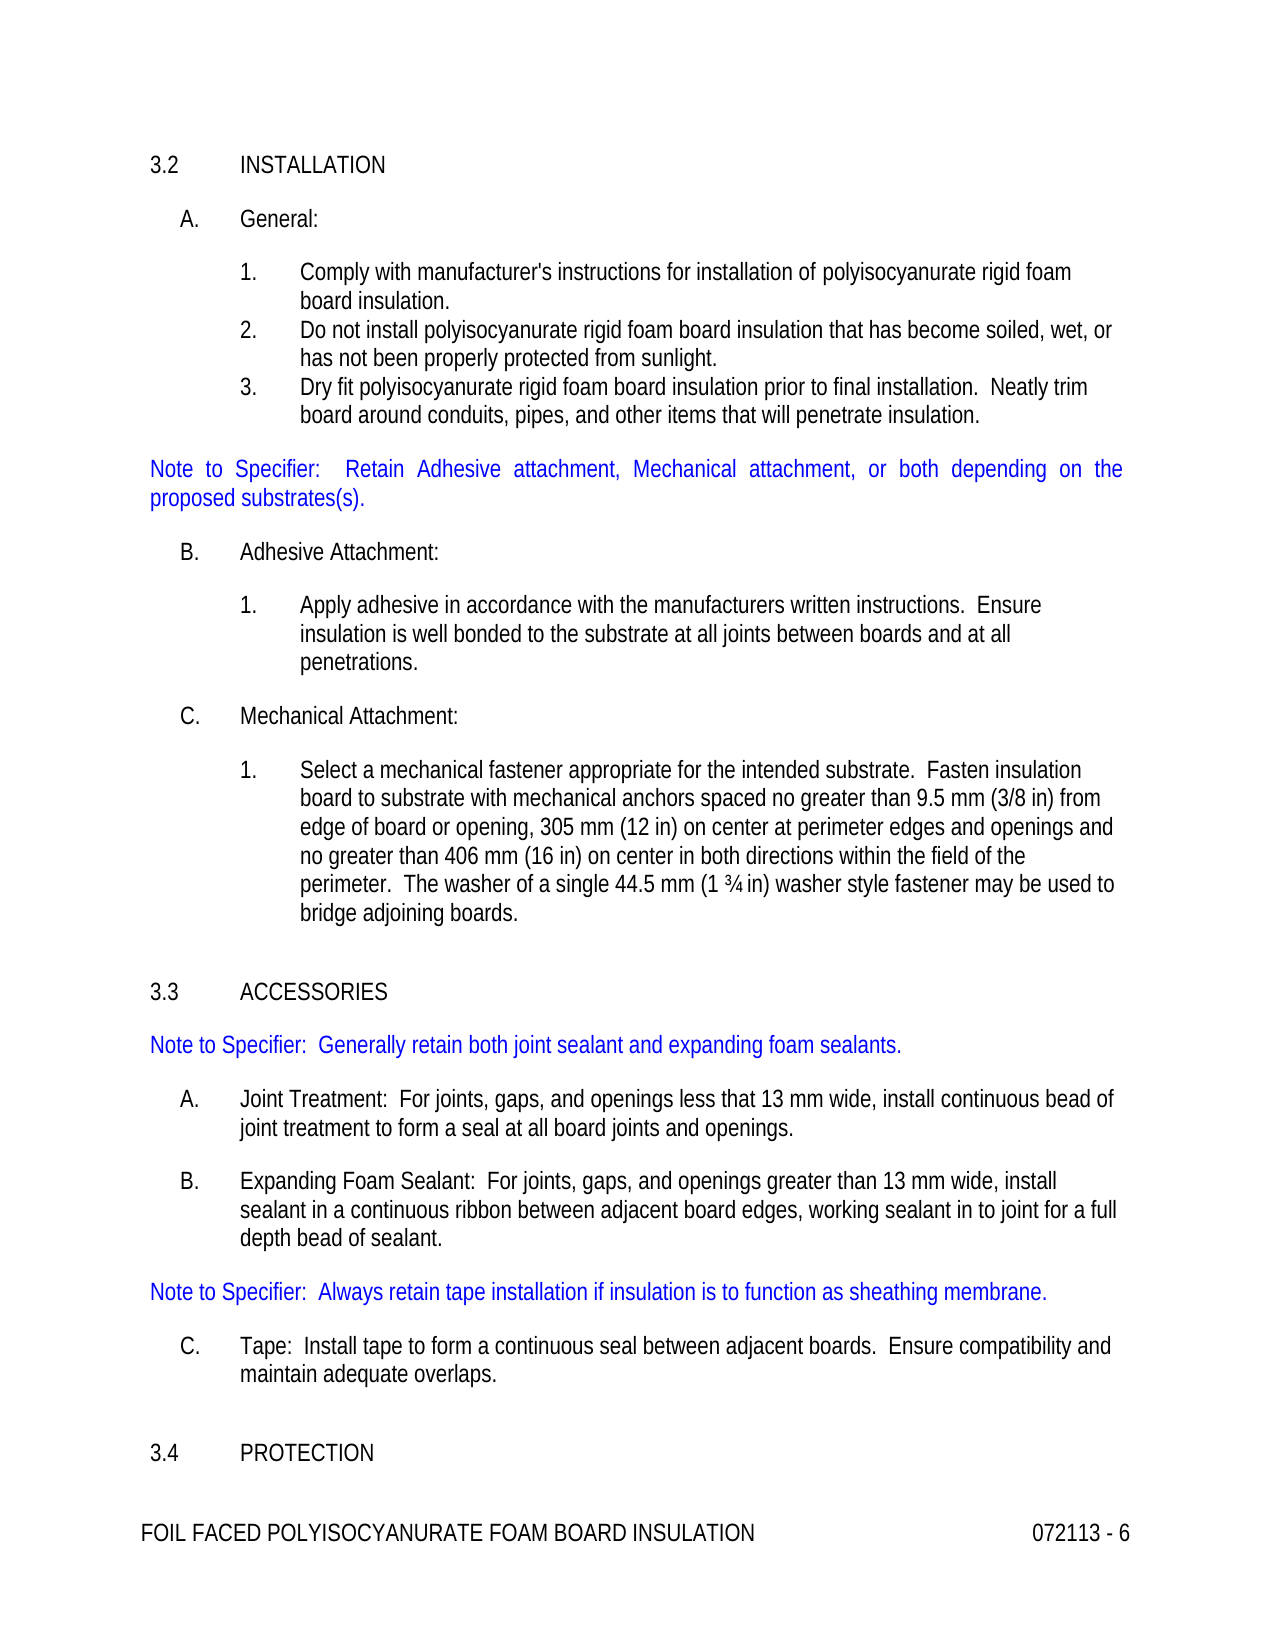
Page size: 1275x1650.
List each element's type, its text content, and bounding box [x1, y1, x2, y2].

text General: [180, 204, 1125, 232]
text Note to Specifier: Retain Adhesive attachment, Mechanical attachment, or both depending on the proposed substrates(s). [150, 454, 1125, 511]
text Apply adhesive in accordance with the manufacturers written instructions. Ensure insulation is well bonded to the substrate at all joints between boards and at all penetrations. [240, 590, 1125, 676]
text PROTECTION [150, 1438, 1125, 1467]
text Dry fit polyisocyanurate rigid foam board insulation prior to final installation. Neatly trim board around conduits, pipes, and other items that will penetrate insulation. [240, 372, 1125, 429]
text Joint Treatment: For joints, gaps, and openings less that 13 mm wide, install continuous bead of joint treatment to form a seal at all board joints and openings. [180, 1084, 1125, 1141]
text Tape: Install tape to form a continuous seal between adjacent boards. Ensure compatibility and maintain adequate overlaps. [180, 1331, 1125, 1388]
text Do not install polyisocyanurate rigid foam board insulation that has become soiled, wet, or has not been properly protected from sunlight. [240, 314, 1125, 372]
text Comply with manufacturer's instructions for installation of polyisocyanurate rigid foam board insulation. [240, 257, 1125, 314]
text Note to Specifier: Always retain tape installation if insulation is to function as sheathing membrane. [150, 1277, 1125, 1306]
text Adhesive Attachment: [180, 536, 1125, 565]
text INSTALLATION [150, 150, 1125, 179]
text ACCESSORIES [150, 977, 1125, 1005]
text Expanding Foam Sealant: For joints, gaps, and openings greater than 13 mm wide, install sealant in a continuous ribbon between adjacent board edges, working sealant in to joint for a full depth bead of sealant. [180, 1166, 1125, 1252]
text Select a mechanical fastener appropriate for the intended substrate. Fasten insulation board to substrate with mechanical anchors spaced no greater than 9.5 mm (3/8 in) from edge of board or opening, 305 mm (12 in) on center at perimeter edges and openings and no greater than 406 mm (16 in) on center in both directions within the field of the perimeter. The washer of a single 44.5 mm (1 ¾ in) washer style fastener may be used to bridge adjoining boards. [240, 755, 1125, 927]
text Mechanical Attachment: [180, 701, 1125, 730]
text Note to Specifier: Generally retain both joint sealant and expanding foam sealants. [150, 1030, 1125, 1059]
